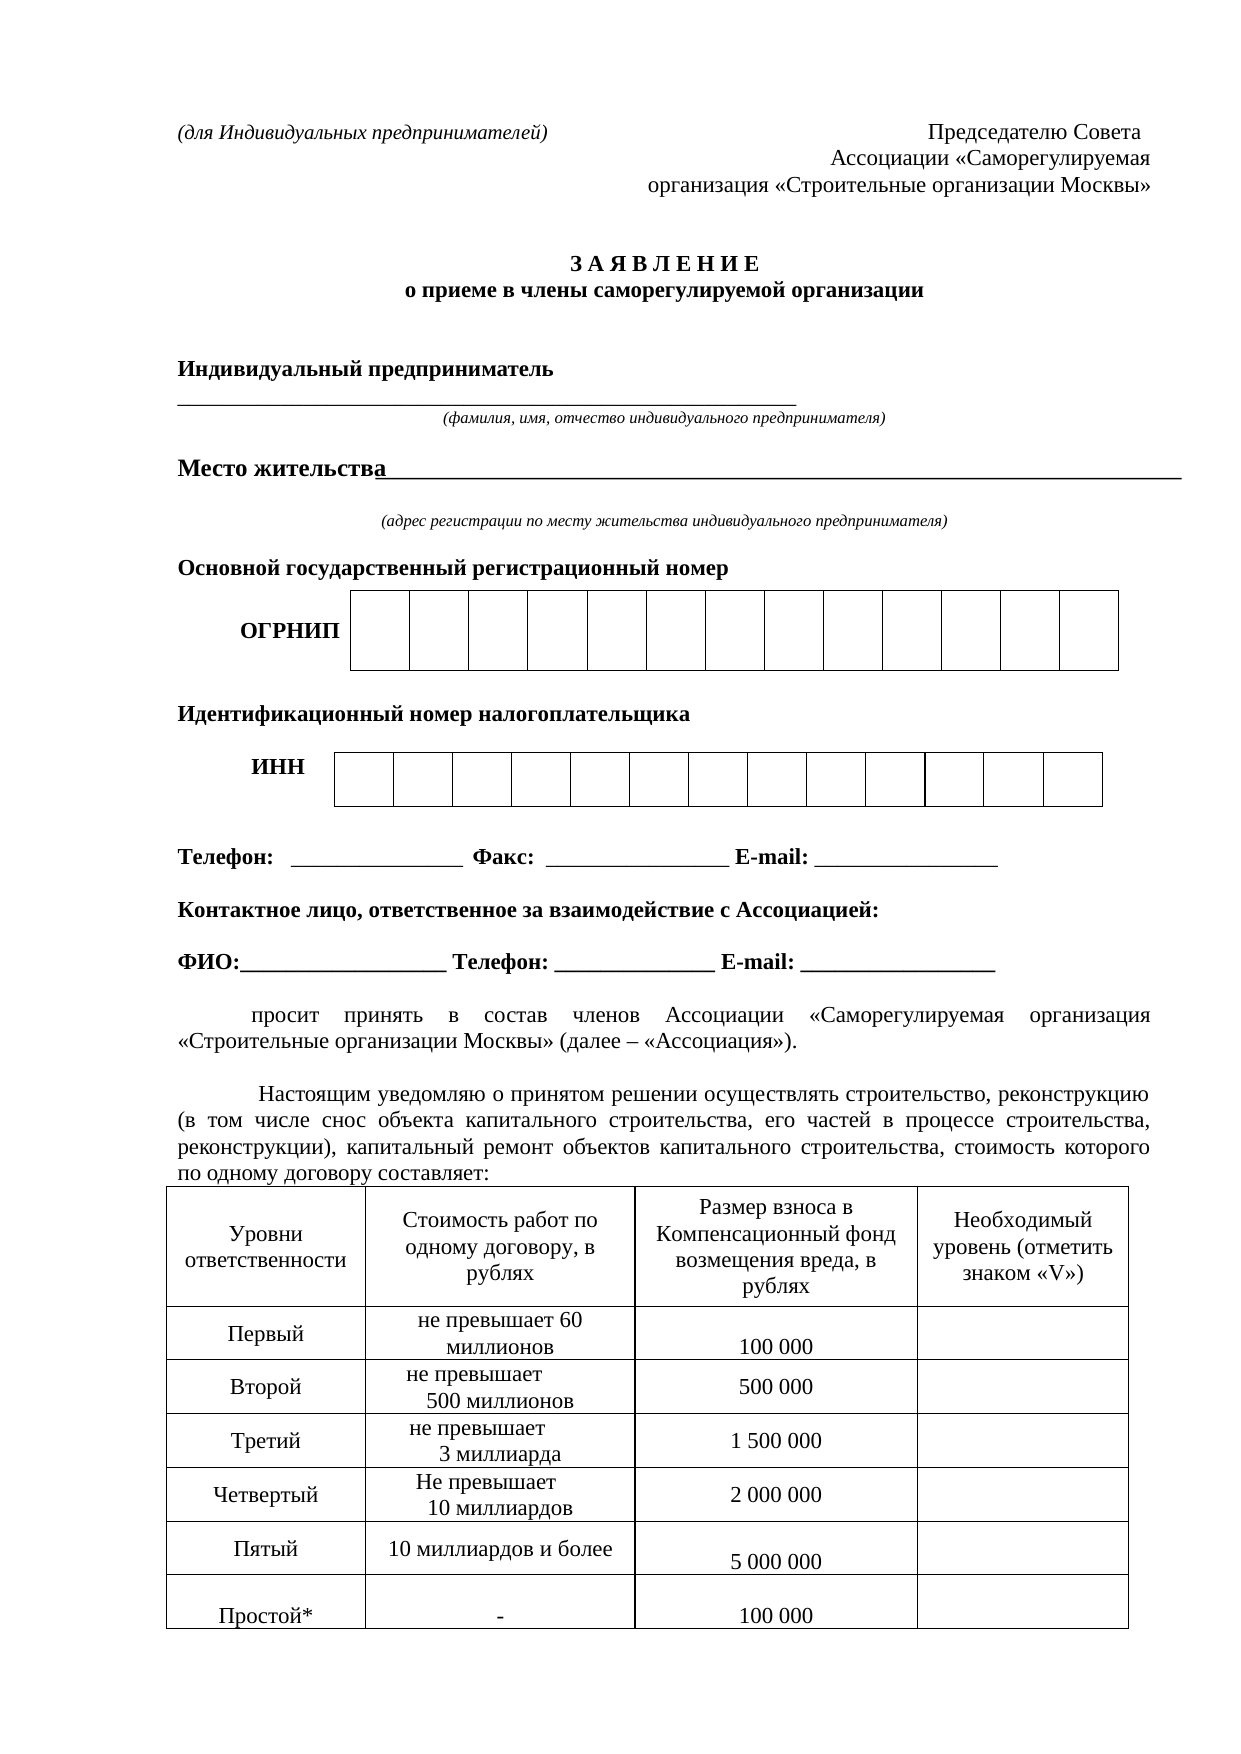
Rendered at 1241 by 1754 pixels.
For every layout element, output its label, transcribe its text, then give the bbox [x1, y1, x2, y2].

table_header Размер взноса в Компенсационный фонд возмещения вреда, в рублях [636, 1187, 917, 1306]
table_header [807, 753, 865, 806]
text Ассоциации «Саморегулируемая организация «Строительные организации Москвы» [177, 144, 1152, 197]
text Основной государственный регистрационный номер [177, 554, 1152, 581]
table_header [1001, 591, 1059, 670]
table_header [706, 591, 764, 670]
table_cell Третий [167, 1414, 365, 1467]
table_header [394, 753, 452, 806]
text Место жительства [177, 453, 1152, 482]
table_cell Первый [167, 1307, 365, 1359]
table_header [335, 753, 393, 806]
table_cell не превышает 60 миллионов [366, 1307, 634, 1359]
table_cell не превышает 500 миллионов [366, 1360, 634, 1413]
table_header [647, 591, 705, 670]
text Индивидуальный предприниматель ______________________________________________________ [177, 355, 1152, 408]
table_cell Не превышает 10 миллиардов [366, 1468, 634, 1521]
table_header [942, 591, 1000, 670]
text Контактное лицо, ответственное за взаимодействие с Ассоциацией: [177, 896, 1152, 922]
table_header [689, 753, 747, 806]
table_cell 2 000 000 [636, 1468, 917, 1521]
table_cell - [366, 1575, 634, 1628]
table_header [512, 753, 570, 806]
table_header Стоимость работ по одному договору, в рублях [366, 1187, 634, 1306]
table_cell 100 000 [636, 1307, 917, 1359]
table_cell Второй [167, 1360, 365, 1413]
table_header [984, 753, 1043, 806]
table_header [1044, 753, 1102, 806]
text (для Индивидуальных предпринимателей) Председателю Совета [177, 118, 1152, 144]
table_cell [918, 1414, 1128, 1467]
table_header [765, 591, 823, 670]
table_header Необходимый уровень (отметить знаком «V») [918, 1187, 1128, 1306]
table_header [926, 753, 983, 806]
table_header [866, 753, 924, 806]
text Настоящим уведомляю о принятом решении осуществлять строительство, реконструкцию (в том числе снос объекта капитального строительства, его частей в процессе строительства, реконструкции), капитальный ремонт объектов капитального строительства, стоимость которого по одному договору составляет: [177, 1080, 1152, 1186]
table_header [469, 591, 527, 670]
table_header [351, 591, 409, 670]
table_cell 1 500 000 [636, 1414, 917, 1467]
table_cell Пятый [167, 1522, 365, 1574]
text (фамилия, имя, отчество индивидуального предпринимателя) [177, 408, 1152, 427]
table_header [883, 591, 941, 670]
table_cell Четвертый [167, 1468, 365, 1521]
table_cell 100 000 [636, 1575, 917, 1628]
table_header [410, 591, 468, 670]
table_header ОГРНИП [229, 590, 350, 670]
table_cell Простой* [167, 1575, 365, 1628]
table_cell 10 миллиардов и более [366, 1522, 634, 1574]
text Телефон: _______________ Факс: ________________ E-mail: ________________ [177, 843, 1152, 869]
table_cell [918, 1307, 1128, 1359]
table_header [824, 591, 882, 670]
text (адрес регистрации по месту жительства индивидуального предпринимателя) [177, 511, 1152, 530]
table_cell не превышает 3 миллиарда [366, 1414, 634, 1467]
text просит принять в состав членов Ассоциации «Саморегулируемая организация «Строительные организации Москвы» (далее – «Ассоциация»). [177, 1001, 1152, 1054]
table_header [630, 753, 688, 806]
table_cell [918, 1468, 1128, 1521]
table_header [528, 591, 587, 670]
table_cell 500 000 [636, 1360, 917, 1413]
table_header [588, 591, 646, 670]
table_header [453, 753, 511, 806]
table_cell [918, 1360, 1128, 1413]
text Идентификационный номер налогоплательщика [177, 699, 1152, 726]
table_cell [918, 1575, 1128, 1628]
table_header Уровни ответственности [167, 1187, 365, 1306]
text ФИО:__________________ Телефон: ______________ E-mail: _________________ [177, 948, 1122, 975]
table_cell 5 000 000 [636, 1522, 917, 1574]
table_header [571, 753, 629, 806]
table_cell [918, 1522, 1128, 1574]
table_header ИНН [229, 752, 334, 806]
text З А Я В Л Е Н И Е [177, 250, 1152, 276]
table_header [748, 753, 806, 806]
text о приеме в члены саморегулируемой организации [177, 276, 1152, 303]
table_header [1060, 591, 1118, 670]
